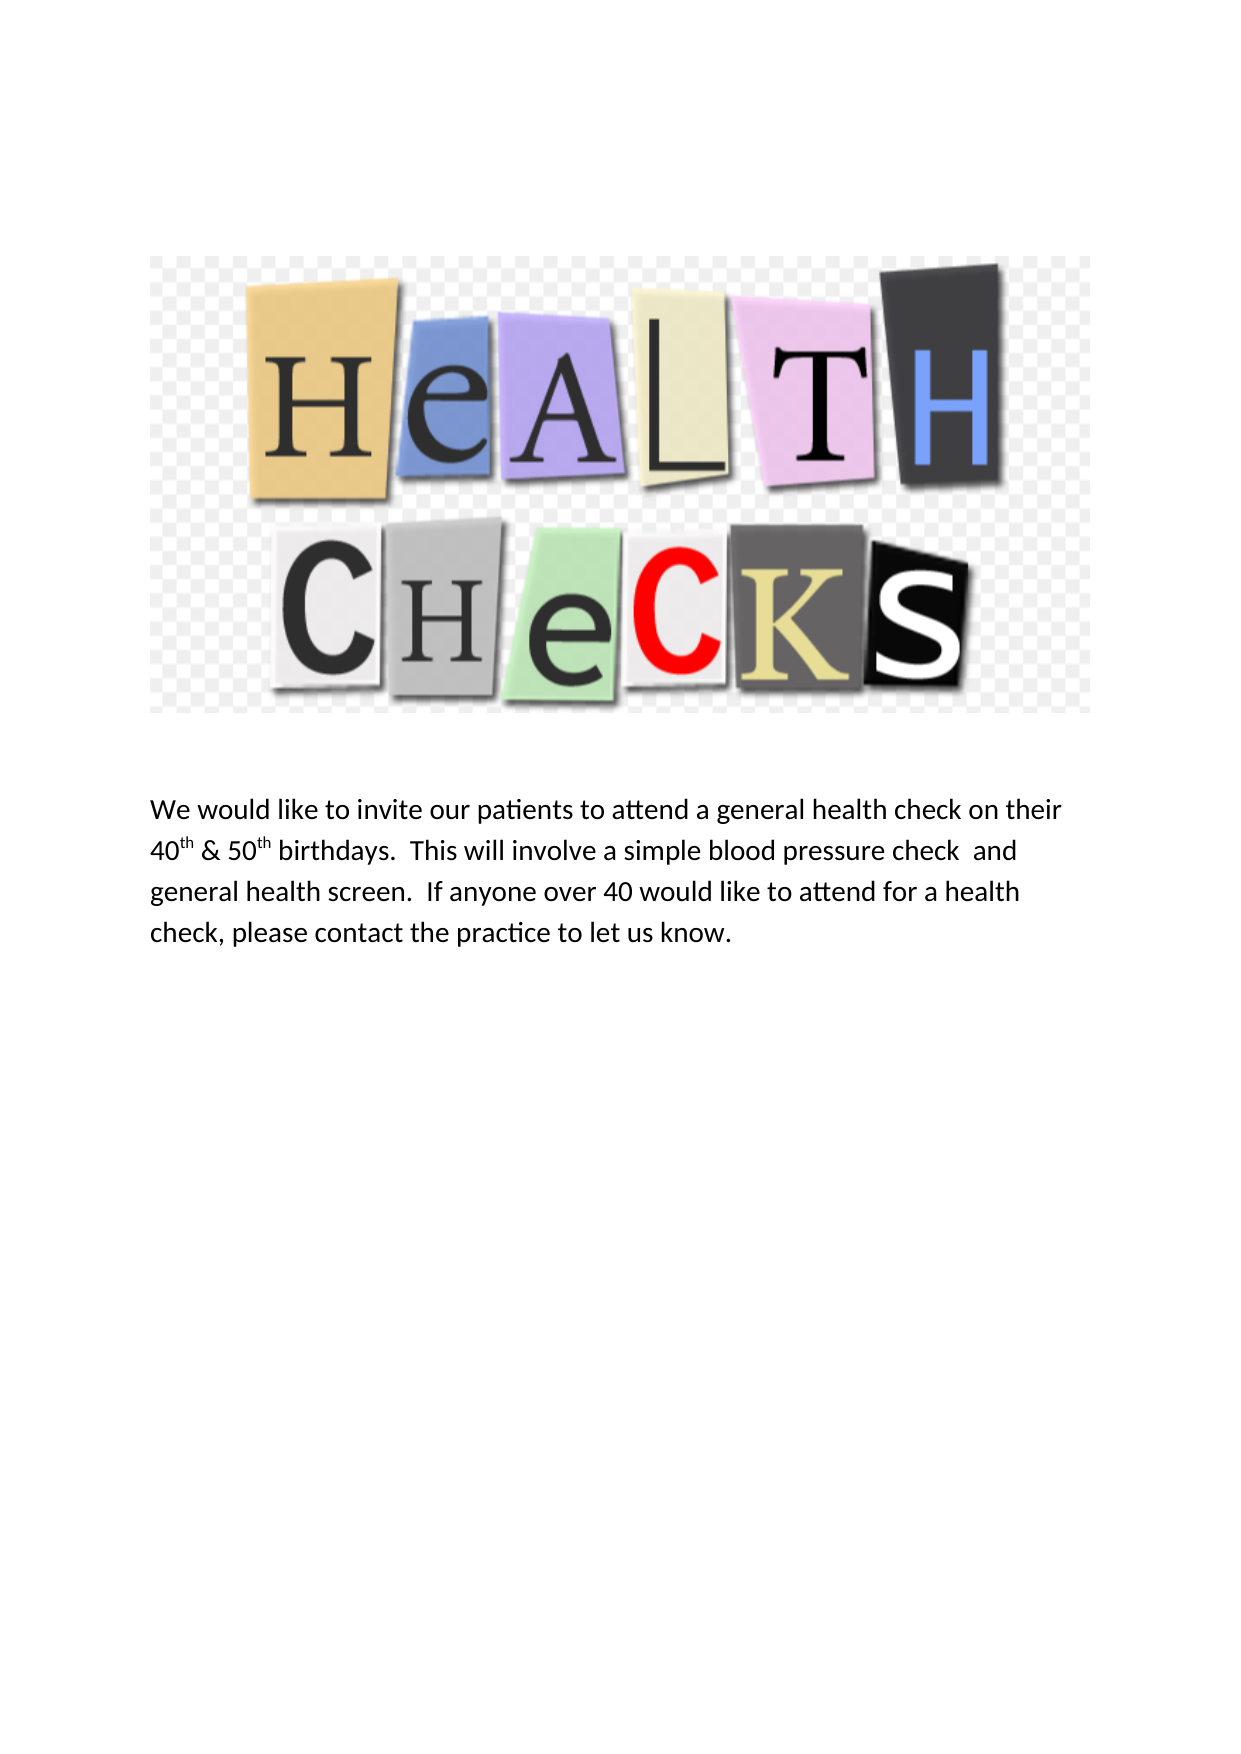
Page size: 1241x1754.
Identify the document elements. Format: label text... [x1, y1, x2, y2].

text We would like to invite our patients to attend a general health check on their 40th & 50th birthdays. This will involve a simple blood pressure check and general health screen. If anyone over 40 would like to attend for a health check, please contact the practice to let us know. [150, 791, 1090, 949]
picture [150, 256, 1091, 713]
